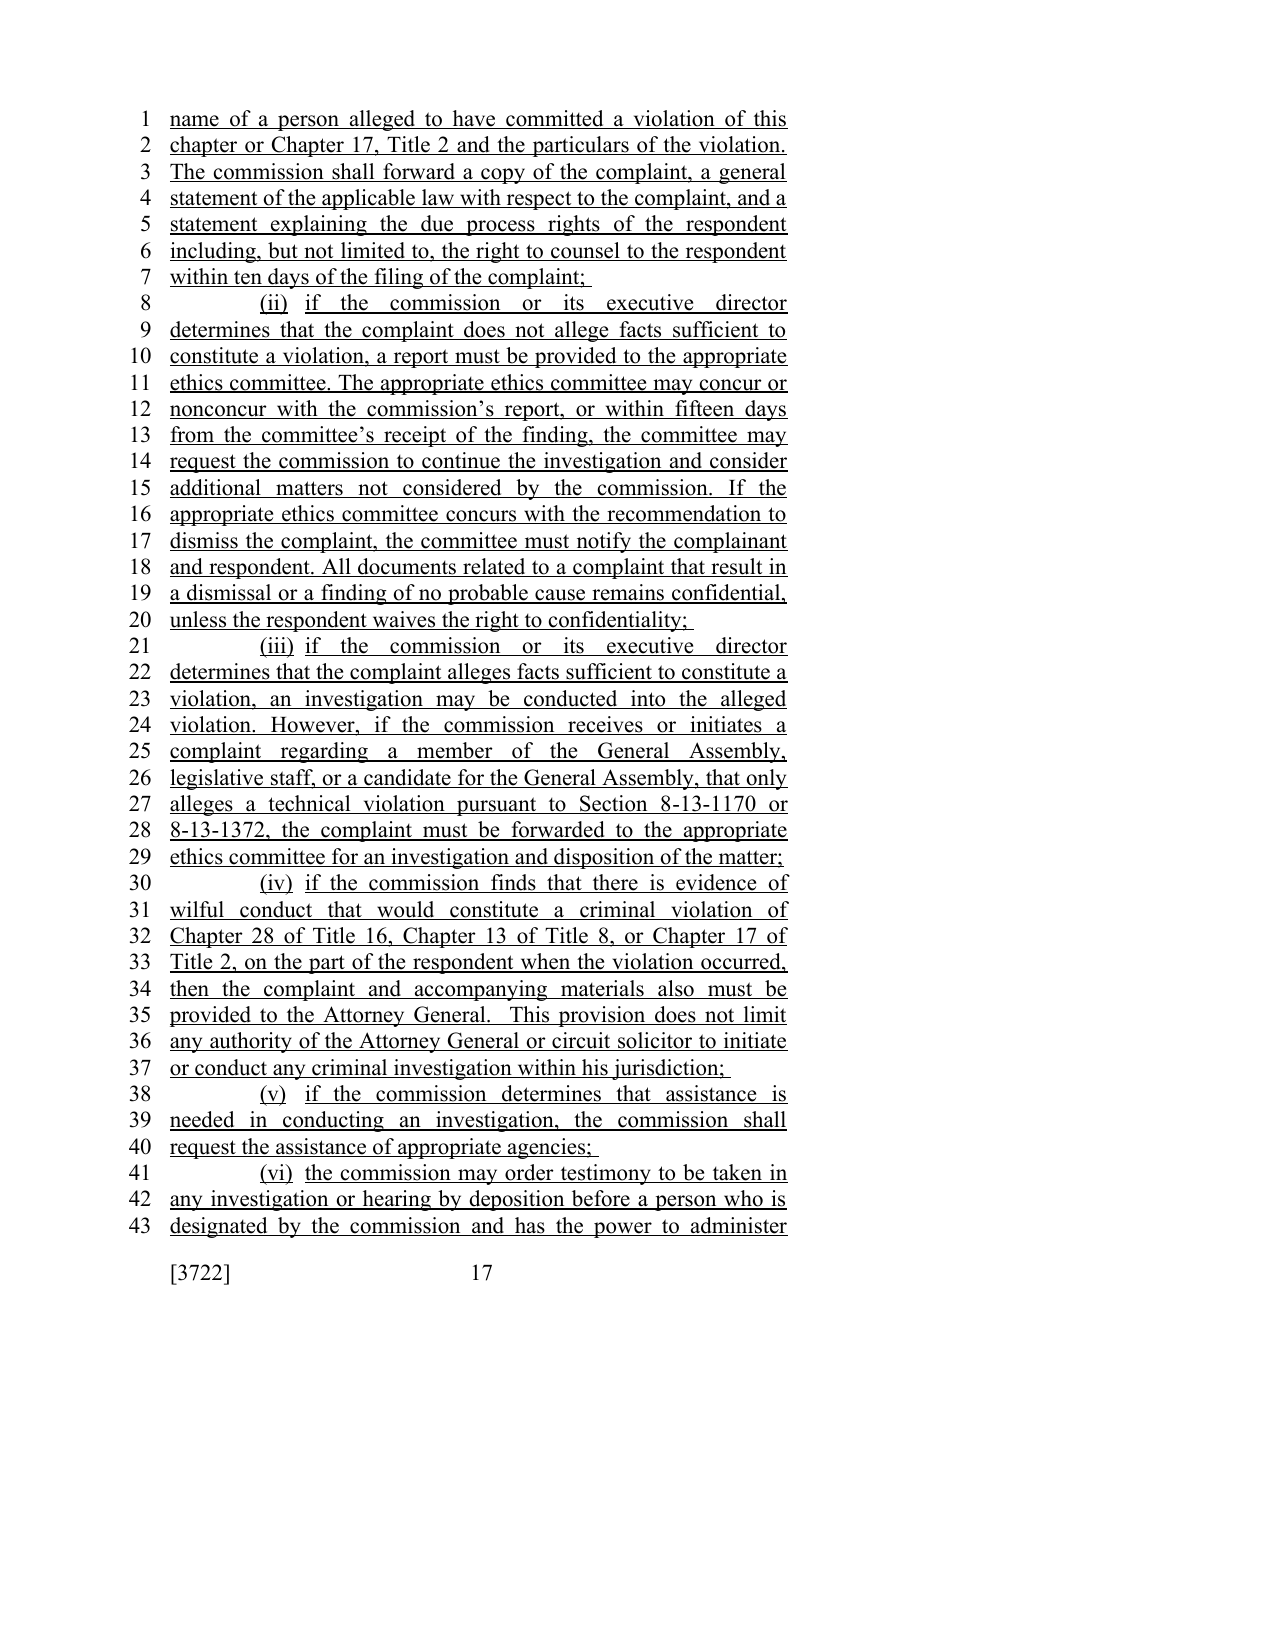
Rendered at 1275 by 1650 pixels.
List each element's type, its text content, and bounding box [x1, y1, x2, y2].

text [169, 1209, 787, 1235]
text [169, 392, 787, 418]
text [169, 129, 787, 154]
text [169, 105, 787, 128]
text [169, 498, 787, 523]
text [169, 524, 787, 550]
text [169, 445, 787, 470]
text (v) if the commission determines that assistance is needed in conducting an investigation, the commission shall request the assistance of appropriate agencies; [169, 1130, 787, 1159]
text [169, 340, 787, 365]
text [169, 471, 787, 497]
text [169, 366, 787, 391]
text (v) if the commission determines that assistance is needed in conducting an investigation, the commission shall request the assistance of appropriate agencies; [169, 1080, 787, 1129]
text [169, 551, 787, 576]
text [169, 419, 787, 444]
text (iv) if the commission finds that there is evidence of wilful conduct that would constitute a criminal violation of Chapter 28 of Title 16, Chapter 13 of Title 8, or Chapter 17 of Title 2, on the part of the respondent when the violation occurred, then the complaint and accompanying materials also must be provided to the Attorney General. This provision does not limit any authority of the Attorney General or circuit solicitor to initiate or conduct any criminal investigation within his jurisdiction; [169, 869, 787, 919]
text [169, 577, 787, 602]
